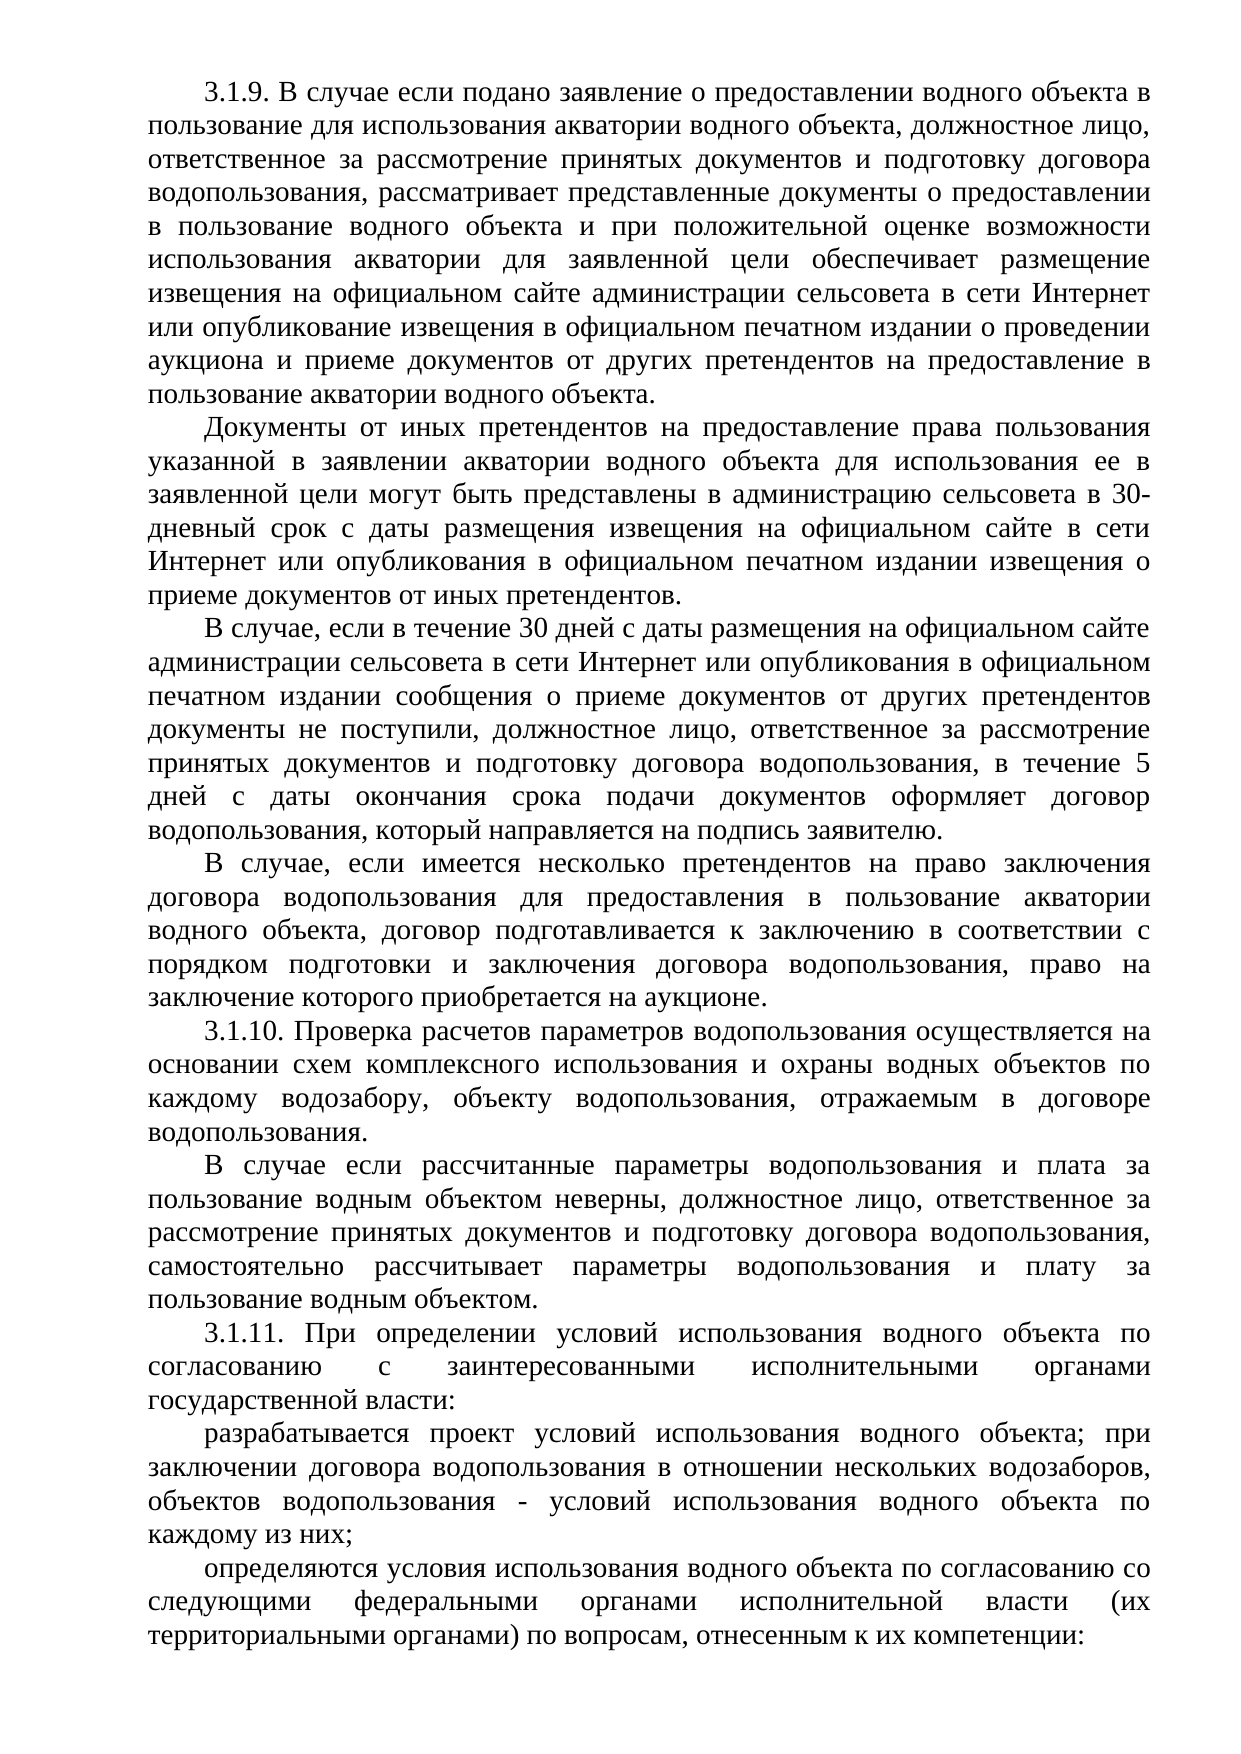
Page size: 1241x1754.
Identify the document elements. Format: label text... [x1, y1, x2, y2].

text 3.1.11. При определении условий использования водного объекта по согласованию с заинтересованными исполнительными органами государственной власти: [148, 1315, 1152, 1416]
text определяются условия использования водного объекта по согласованию со следующими федеральными органами исполнительной власти (их территориальными органами) по вопросам, отнесенным к их компетенции: [148, 1550, 1152, 1650]
text 3.1.10. Проверка расчетов параметров водопользования осуществляется на основании схем комплексного использования и охраны водных объектов по каждому водозабору, объекту водопользования, отражаемым в договоре водопользования. [148, 1013, 1152, 1147]
text 3.1.9. В случае если подано заявление о предоставлении водного объекта в пользование для использования акватории водного объекта, должностное лицо, ответственное за рассмотрение принятых документов и подготовку договора водопользования, рассматривает представленные документы о предоставлении в пользование водного объекта и при положительной оценке возможности использования акватории для заявленной цели обеспечивает размещение извещения на официальном сайте администрации сельсовета в сети Интернет или опубликование извещения в официальном печатном издании о проведении аукциона и приеме документов от других претендентов на предоставление в пользование акватории водного объекта. [148, 74, 1152, 409]
text разрабатывается проект условий использования водного объекта; при заключении договора водопользования в отношении нескольких водозаборов, объектов водопользования - условий использования водного объекта по каждому из них; [148, 1416, 1152, 1550]
text Документы от иных претендентов на предоставление права пользования указанной в заявлении акватории водного объекта для использования ее в заявленной цели могут быть представлены в администрацию сельсовета в 30-дневный срок с даты размещения извещения на официальном сайте в сети Интернет или опубликования в официальном печатном издании извещения о приеме документов от иных претендентов. [148, 409, 1152, 611]
text В случае, если имеется несколько претендентов на право заключения договора водопользования для предоставления в пользование акватории водного объекта, договор подготавливается к заключению в соответствии с порядком подготовки и заключения договора водопользования, право на заключение которого приобретается на аукционе. [148, 845, 1152, 1013]
text В случае, если в течение 30 дней с даты размещения на официальном сайте администрации сельсовета в сети Интернет или опубликования в официальном печатном издании сообщения о приеме документов от других претендентов документы не поступили, должностное лицо, ответственное за рассмотрение принятых документов и подготовку договора водопользования, в течение 5 дней с даты окончания срока подачи документов оформляет договор водопользования, который направляется на подпись заявителю. [148, 611, 1152, 845]
text В случае если рассчитанные параметры водопользования и плата за пользование водным объектом неверны, должностное лицо, ответственное за рассмотрение принятых документов и подготовку договора водопользования, самостоятельно рассчитывает параметры водопользования и плату за пользование водным объектом. [148, 1147, 1152, 1315]
